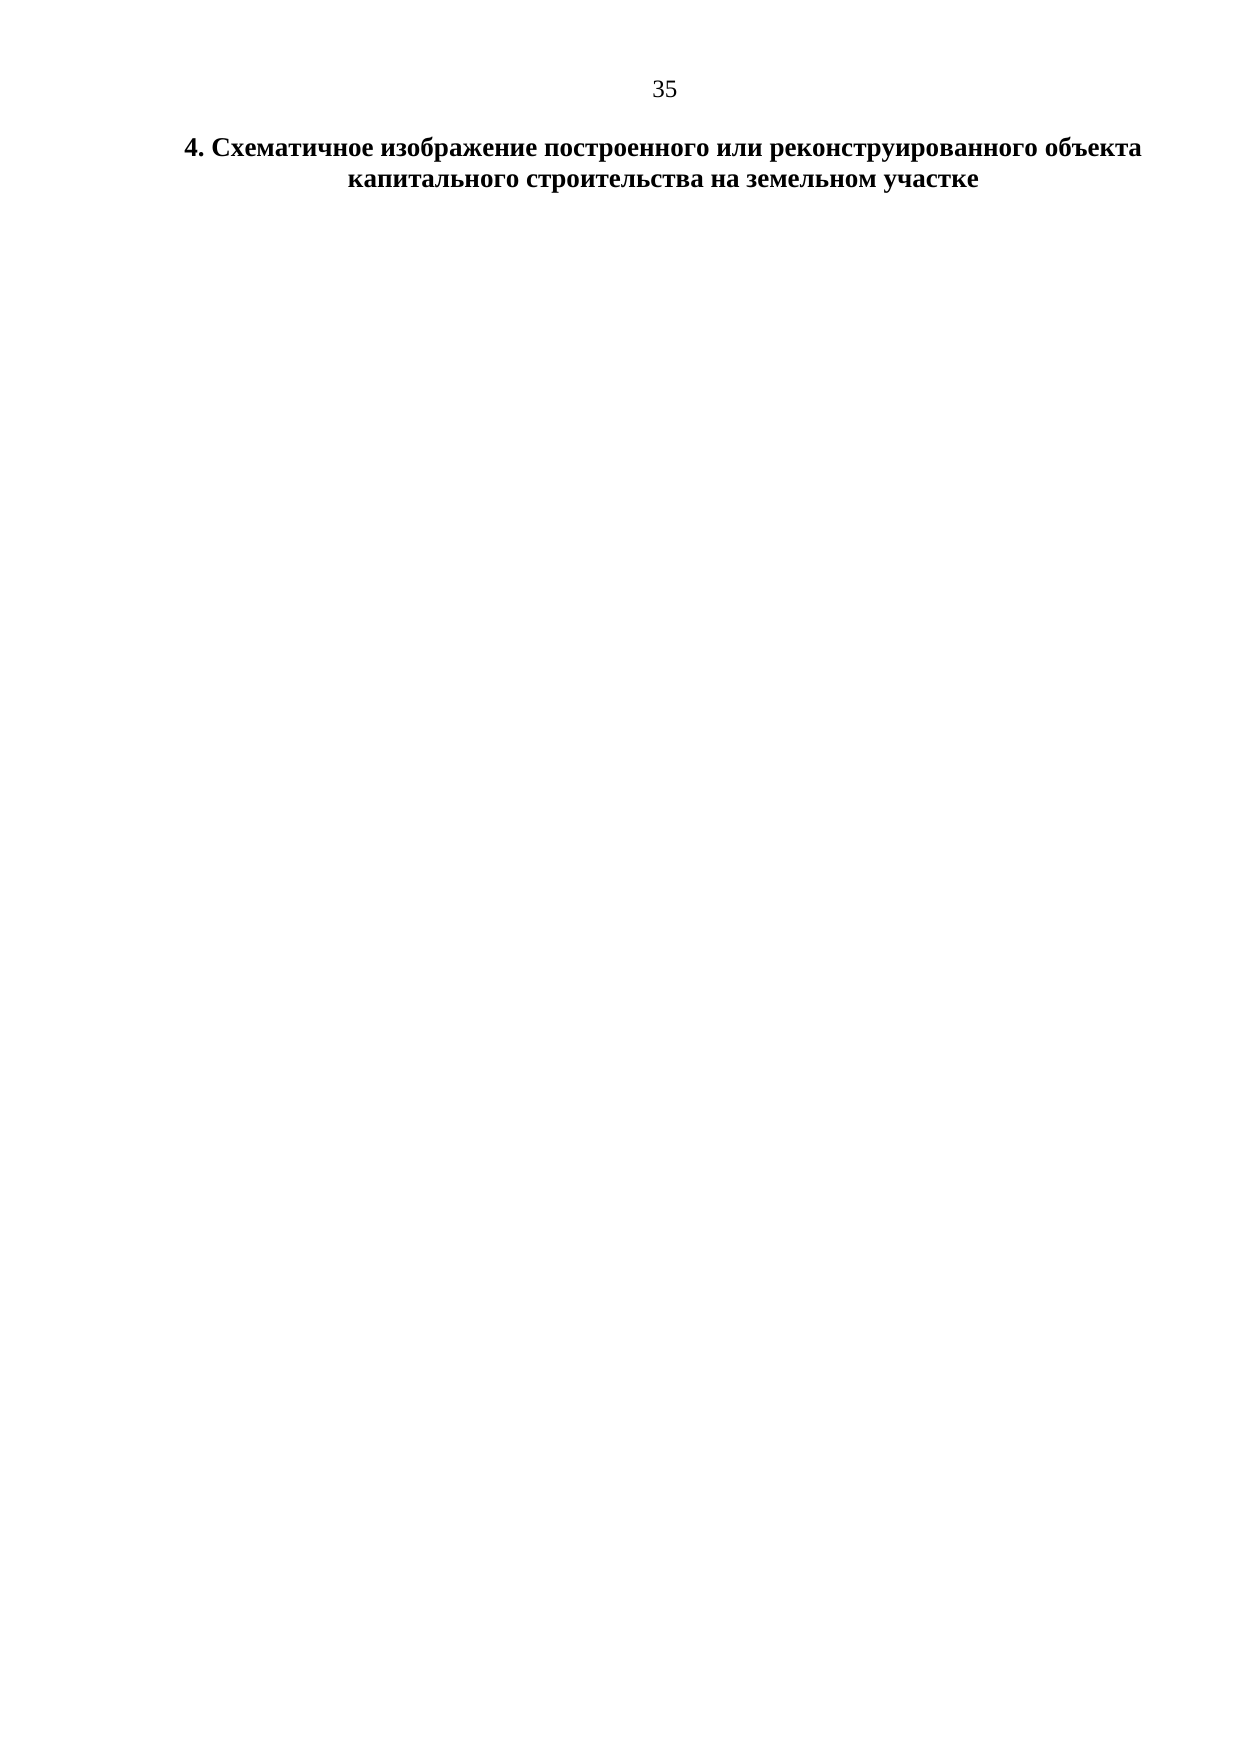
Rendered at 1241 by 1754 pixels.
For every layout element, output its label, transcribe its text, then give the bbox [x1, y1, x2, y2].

text 4. Схематичное изображение построенного или реконструированного объекта капитального строительства на земельном участке [177, 131, 1149, 193]
